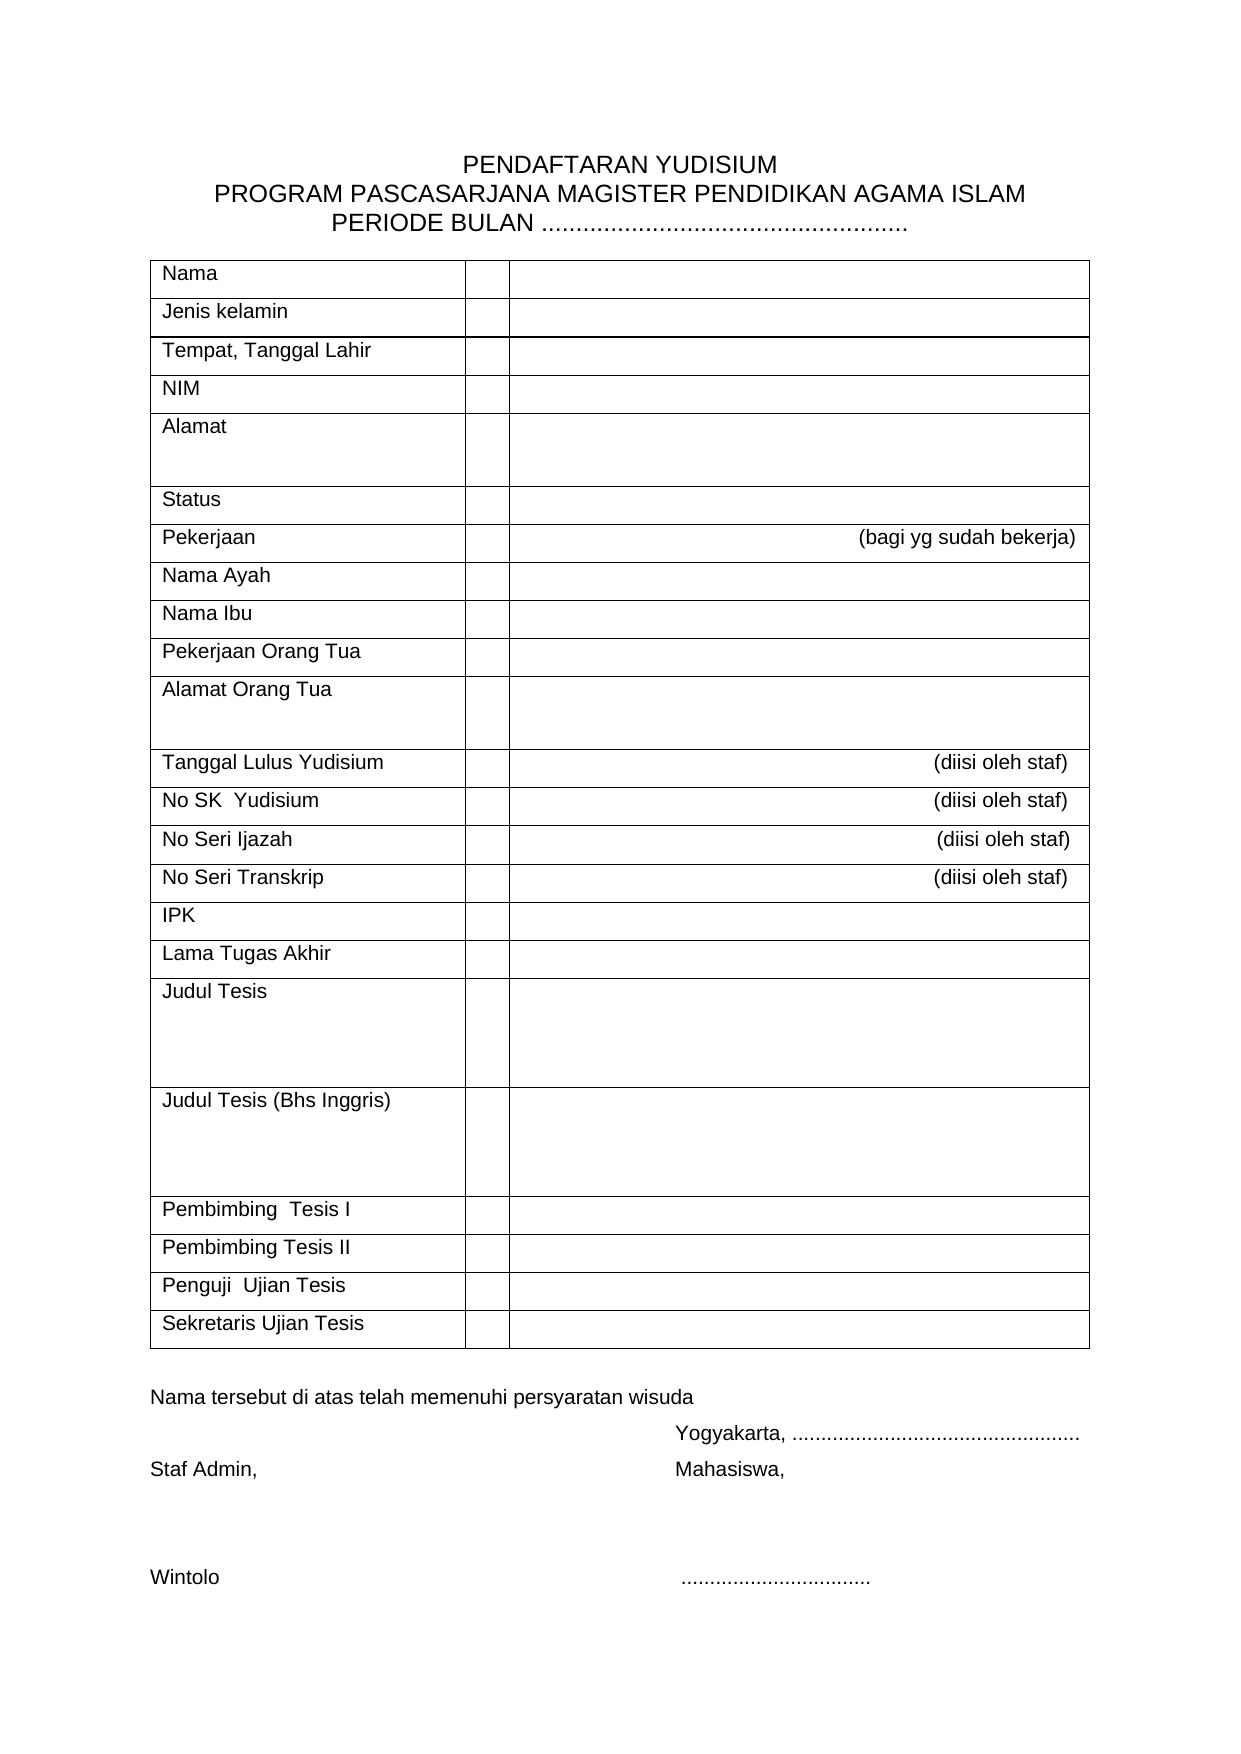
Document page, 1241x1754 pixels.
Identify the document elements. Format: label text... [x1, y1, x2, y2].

table_cell Sekretaris Ujian Tesis [151, 1311, 465, 1348]
table_cell Tempat, Tanggal Lahir [151, 338, 465, 374]
table_cell [466, 1235, 509, 1272]
table_cell [466, 865, 509, 902]
text PENDAFTARAN YUDISIUM [150, 150, 1090, 179]
table_header Nama [151, 261, 465, 298]
table_cell [510, 639, 1089, 676]
table_cell [510, 1235, 1089, 1272]
table_header [510, 261, 1089, 298]
table_cell (diisi oleh staf) [510, 750, 1089, 787]
text Staf Admin, Mahasiswa, [150, 1457, 1090, 1481]
table_cell No Seri Ijazah [151, 826, 465, 863]
table_cell NIM [151, 376, 465, 413]
table_cell [466, 826, 509, 863]
table_cell Alamat Orang Tua [151, 677, 465, 749]
table_cell [466, 525, 509, 562]
table_cell [466, 788, 509, 825]
text Yogyakarta, .................................................. [150, 1421, 1090, 1445]
table_cell Nama Ayah [151, 563, 465, 600]
table_cell [510, 1273, 1089, 1310]
table_cell Penguji Ujian Tesis [151, 1273, 465, 1310]
text PERIODE BULAN ..................................................... [150, 207, 1090, 236]
table_cell Pembimbing Tesis I [151, 1197, 465, 1234]
table_cell [510, 1088, 1089, 1196]
table_cell Judul Tesis [151, 979, 465, 1087]
table_cell Nama Ibu [151, 601, 465, 638]
table_cell [466, 903, 509, 940]
table_cell [510, 903, 1089, 940]
table_cell [466, 1311, 509, 1348]
table_cell [466, 677, 509, 749]
table_cell Tanggal Lulus Yudisium [151, 750, 465, 787]
table_cell [510, 601, 1089, 638]
table_cell Pekerjaan [151, 525, 465, 562]
table_cell (diisi oleh staf) [510, 865, 1089, 902]
table_cell [510, 563, 1089, 600]
table_cell Alamat [151, 414, 465, 486]
table_cell [466, 1197, 509, 1234]
table_cell [466, 376, 509, 413]
text Wintolo ................................. [150, 1565, 1090, 1589]
table_header [466, 261, 509, 298]
table_cell [466, 299, 509, 336]
table_cell Jenis kelamin [151, 299, 465, 336]
table_cell Lama Tugas Akhir [151, 941, 465, 978]
table_cell [466, 750, 509, 787]
table_cell Judul Tesis (Bhs Inggris) [151, 1088, 465, 1196]
table_cell [466, 979, 509, 1087]
table_cell [510, 414, 1089, 486]
table_cell [466, 1273, 509, 1310]
table_cell [510, 1197, 1089, 1234]
table_cell [466, 338, 509, 374]
table_cell [466, 941, 509, 978]
table_cell [510, 299, 1089, 336]
table_cell [510, 376, 1089, 413]
table_cell [466, 487, 509, 524]
table_cell [466, 601, 509, 638]
text PROGRAM PASCASARJANA MAGISTER PENDIDIKAN AGAMA ISLAM [150, 179, 1090, 207]
table_cell [510, 677, 1089, 749]
table_cell [466, 639, 509, 676]
table_cell (bagi yg sudah bekerja) [510, 525, 1089, 562]
table_cell [510, 979, 1089, 1087]
table_cell Pekerjaan Orang Tua [151, 639, 465, 676]
table_cell (diisi oleh staf) [510, 788, 1089, 825]
table_cell Pembimbing Tesis II [151, 1235, 465, 1272]
table_cell [510, 338, 1089, 374]
table_cell [466, 1088, 509, 1196]
table_cell [510, 487, 1089, 524]
table_cell (diisi oleh staf) [510, 826, 1089, 863]
table_cell [510, 941, 1089, 978]
table_cell [466, 563, 509, 600]
table_cell No SK Yudisium [151, 788, 465, 825]
table_cell IPK [151, 903, 465, 940]
table_cell Status [151, 487, 465, 524]
table_cell No Seri Transkrip [151, 865, 465, 902]
table_cell [466, 414, 509, 486]
text Nama tersebut di atas telah memenuhi persyaratan wisuda [150, 1385, 1090, 1409]
table_cell [510, 1311, 1089, 1348]
